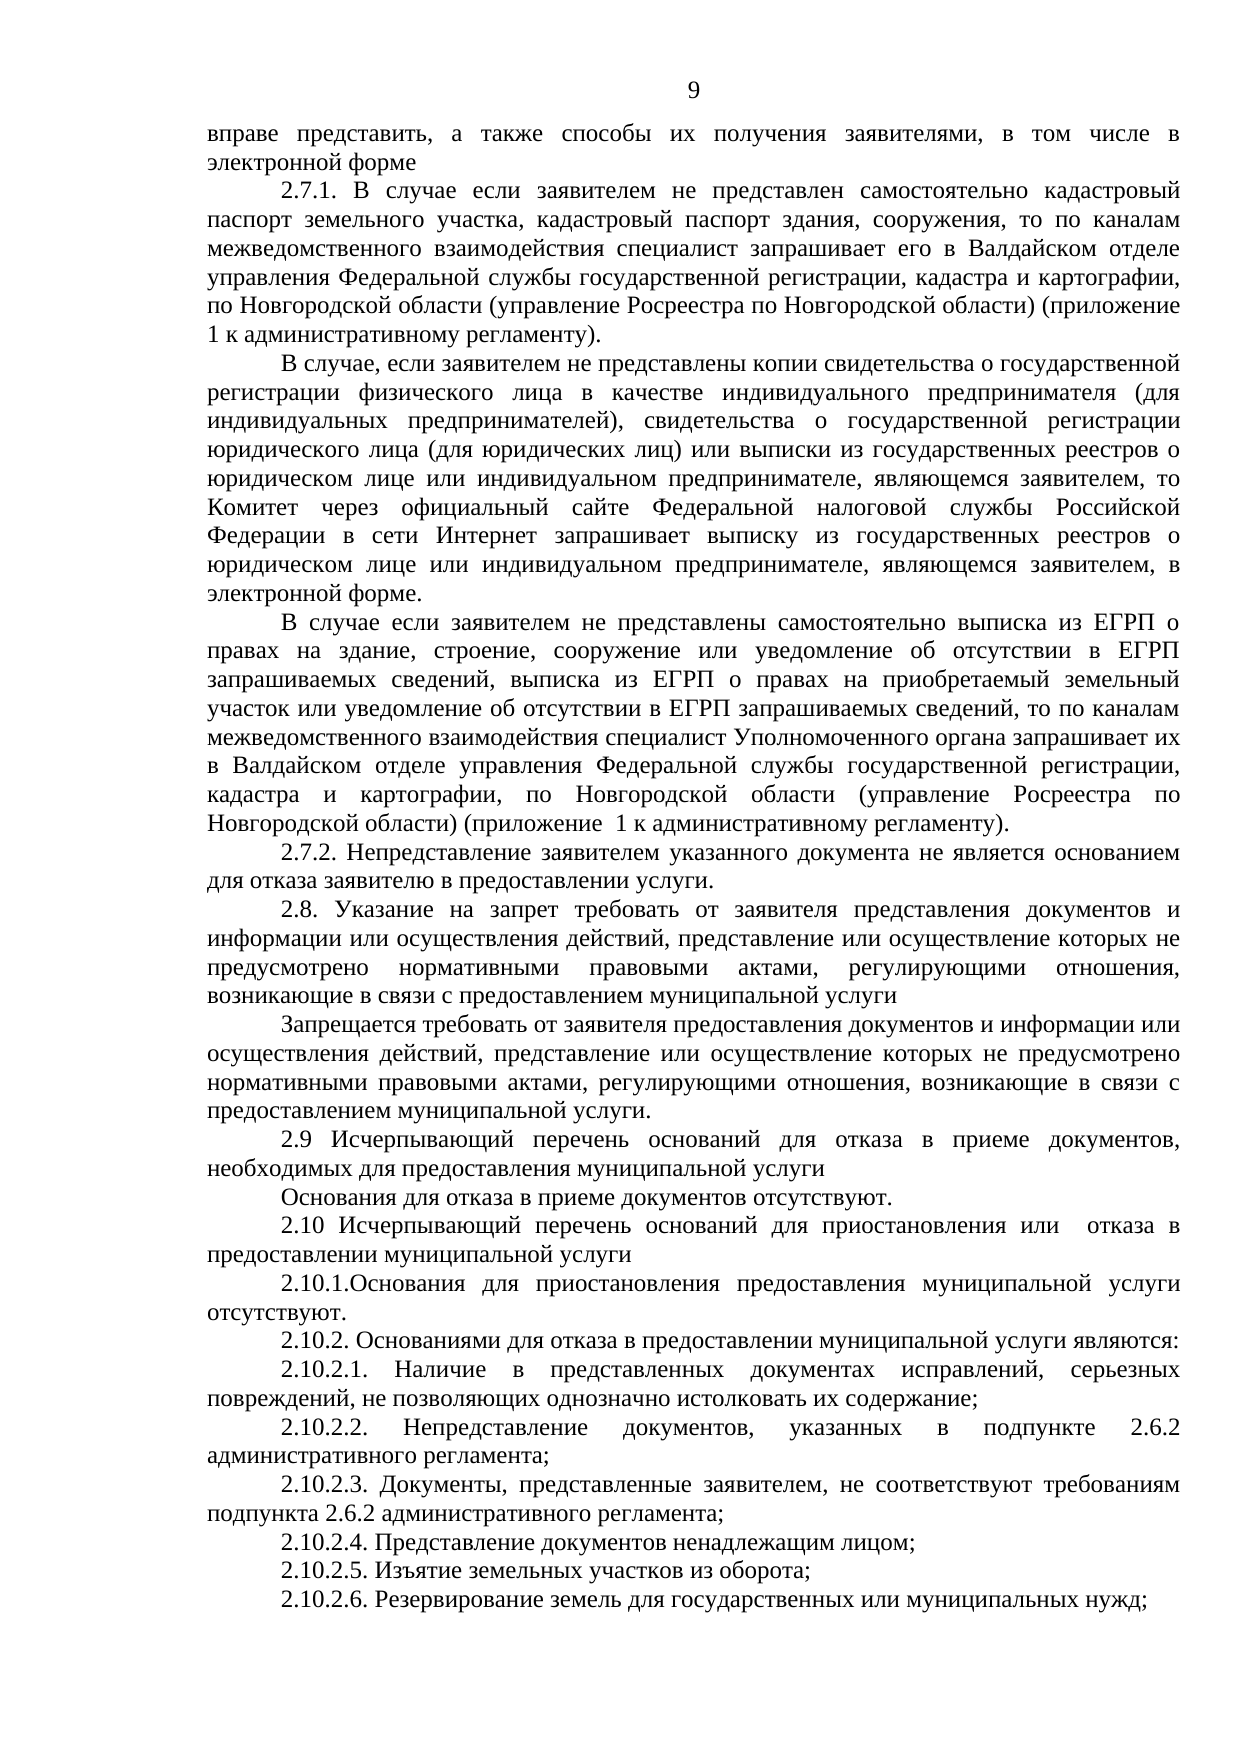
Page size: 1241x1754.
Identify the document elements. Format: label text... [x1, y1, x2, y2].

text В случае, если заявителем не представлены копии свидетельства о государственной регистрации физического лица в качестве индивидуального предпринимателя (для индивидуальных предпринимателей), свидетельства о государственной регистрации юридического лица (для юридических лиц) или выписки из государственных реестров о юридическом лице или индивидуальном предпринимателе, являющемся заявителем, то Комитет через официальный сайте Федеральной налоговой службы Российской Федерации в сети Интернет запрашивает выписку из государственных реестров о юридическом лице или индивидуальном предпринимателе, являющемся заявителем, в электронной форме. [207, 348, 1181, 607]
text 2.10.2. Основаниями для отказа в предоставлении муниципальной услуги являются: [207, 1326, 1181, 1354]
text 2.10.2.4. Представление документов ненадлежащим лицом; [207, 1527, 1181, 1556]
text 2.10.2.2. Непредставление документов, указанных в подпункте 2.6.2 административного регламента; [207, 1412, 1181, 1469]
text В случае если заявителем не представлены самостоятельно выписка из ЕГРП о правах на здание, строение, сооружение или уведомление об отсутствии в ЕГРП запрашиваемых сведений, выписка из ЕГРП о правах на приобретаемый земельный участок или уведомление об отсутствии в ЕГРП запрашиваемых сведений, то по каналам межведомственного взаимодействия специалист Уполномоченного органа запрашивает их в Валдайском отделе управления Федеральной службы государственной регистрации, кадастра и картографии, по Новгородской области (управление Росреестра по Новгородской области) (приложение 1 к административному регламенту). [207, 607, 1181, 837]
text 2.7.1. В случае если заявителем не представлен самостоятельно кадастровый паспорт земельного участка, кадастровый паспорт здания, сооружения, то по каналам межведомственного взаимодействия специалист запрашивает его в Валдайском отделе управления Федеральной службы государственной регистрации, кадастра и картографии, по Новгородской области (управление Росреестра по Новгородской области) (приложение 1 к административному регламенту). [207, 176, 1181, 348]
text 2.7.2. Непредставление заявителем указанного документа не является основанием для отказа заявителю в предоставлении услуги. [207, 837, 1181, 894]
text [207, 118, 1181, 176]
text Запрещается требовать от заявителя предоставления документов и информации или осуществления действий, представление или осуществление которых не предусмотрено нормативными правовыми актами, регулирующими отношения, возникающие в связи с предоставлением муниципальной услуги. [207, 1009, 1181, 1124]
text 2.10.2.6. Резервирование земель для государственных или муниципальных нужд; [207, 1584, 1181, 1613]
text 2.10.1.Основания для приостановления предоставления муниципальной услуги отсутствуют. [207, 1268, 1181, 1326]
text 2.10.2.1. Наличие в представленных документах исправлений, серьезных повреждений, не позволяющих однозначно истолковать их содержание; [207, 1354, 1181, 1412]
text 2.10.2.3. Документы, представленные заявителем, не соответствуют требованиям подпункта 2.6.2 административного регламента; [207, 1469, 1181, 1527]
text 2.10.2.5. Изъятие земельных участков из оборота; [207, 1556, 1181, 1584]
text 2.9 Исчерпывающий перечень оснований для отказа в приеме документов, необходимых для предоставления муниципальной услуги [207, 1124, 1181, 1182]
text Основания для отказа в приеме документов отсутствуют. [207, 1182, 1181, 1211]
text 2.10 Исчерпывающий перечень оснований для приостановления или отказа в предоставлении муниципальной услуги [207, 1211, 1181, 1268]
text 2.8. Указание на запрет требовать от заявителя представления документов и информации или осуществления действий, представление или осуществление которых не предусмотрено нормативными правовыми актами, регулирующими отношения, возникающие в связи с предоставлением муниципальной услуги [207, 894, 1181, 1009]
